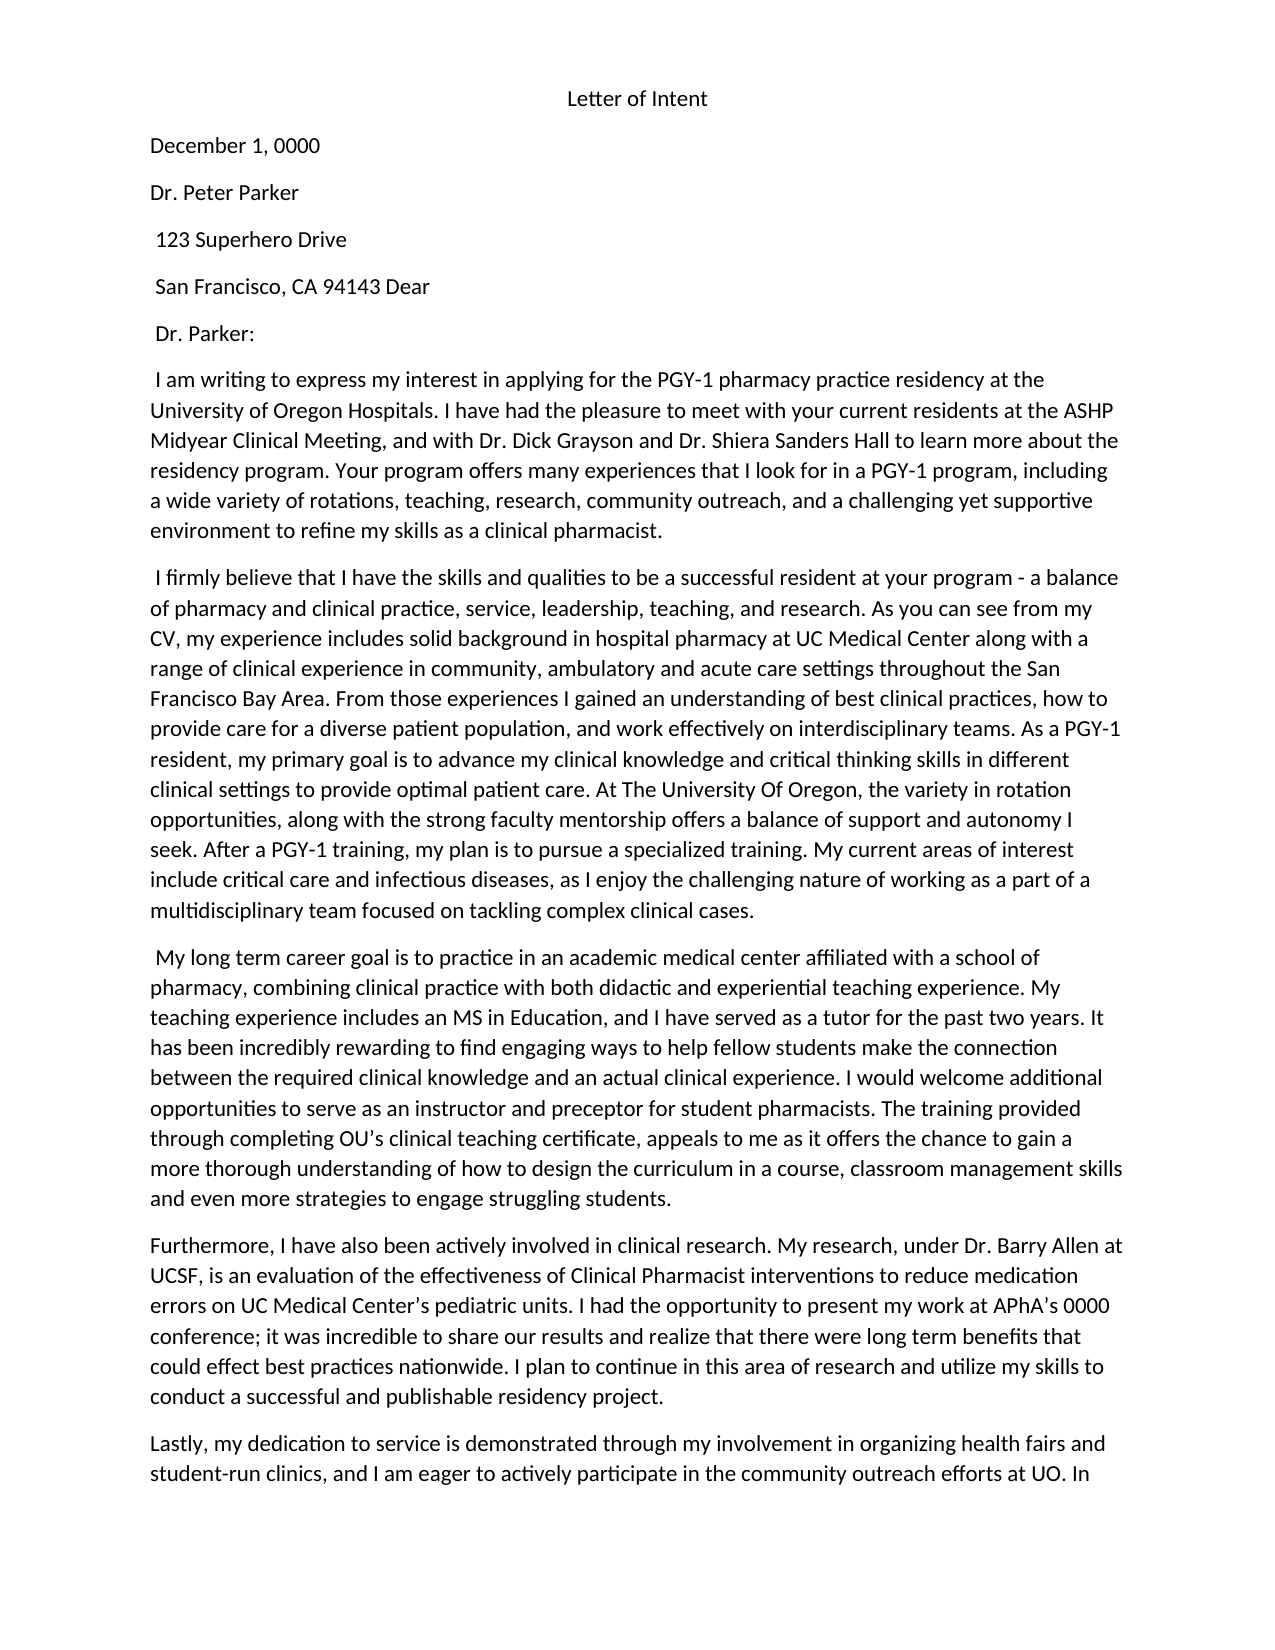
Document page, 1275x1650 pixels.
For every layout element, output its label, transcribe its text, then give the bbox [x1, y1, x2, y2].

text 123 Superhero Drive [150, 225, 1125, 253]
text Furthermore, I have also been actively involved in clinical research. My research, under Dr. Barry Allen at UCSF, is an evaluation of the effectiveness of Clinical Pharmacist interventions to reduce medication errors on UC Medical Center’s pediatric units. I had the opportunity to present my work at APhA’s 0000 conference; it was incredible to share our results and realize that there were long term benefits that could effect best practices nationwide. I plan to continue in this area of research and utilize my skills to conduct a successful and publishable residency project. [150, 1231, 1125, 1410]
text December 1, 0000 [150, 131, 1125, 159]
text Letter of Intent [150, 84, 1125, 112]
text Dr. Parker: [150, 319, 1125, 347]
text I am writing to express my interest in applying for the PGY-1 pharmacy practice residency at the University of Oregon Hospitals. I have had the pleasure to meet with your current residents at the ASHP Midyear Clinical Meeting, and with Dr. Dick Grayson and Dr. Shiera Sanders Hall to learn more about the residency program. Your program offers many experiences that I look for in a PGY-1 program, including a wide variety of rotations, teaching, research, community outreach, and a challenging yet supportive environment to refine my skills as a clinical pharmacist. [150, 366, 1125, 545]
text I firmly believe that I have the skills and qualities to be a successful resident at your program - a balance of pharmacy and clinical practice, service, leadership, teaching, and research. As you can see from my CV, my experience includes solid background in hospital pharmacy at UC Medical Center along with a range of clinical experience in community, ambulatory and acute care settings throughout the San Francisco Bay Area. From those experiences I gained an understanding of best clinical practices, how to provide care for a diverse patient population, and work effectively on interdisciplinary teams. As a PGY-1 resident, my primary goal is to advance my clinical knowledge and critical thinking skills in different clinical settings to provide optimal patient care. At The University Of Oregon, the variety in rotation opportunities, along with the strong faculty mentorship offers a balance of support and autonomy I seek. After a PGY-1 training, my plan is to pursue a specialized training. My current areas of interest include critical care and infectious diseases, as I enjoy the challenging nature of working as a part of a multidisciplinary team focused on tackling complex clinical cases. [150, 563, 1125, 924]
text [150, 1429, 1125, 1487]
text San Francisco, CA 94143 Dear [150, 272, 1125, 300]
text My long term career goal is to practice in an academic medical center affiliated with a school of pharmacy, combining clinical practice with both didactic and experiential teaching experience. My teaching experience includes an MS in Education, and I have served as a tutor for the past two years. It has been incredibly rewarding to find engaging ways to help fellow students make the connection between the required clinical knowledge and an actual clinical experience. I would welcome additional opportunities to serve as an instructor and preceptor for student pharmacists. The training provided through completing OU’s clinical teaching certificate, appeals to me as it offers the chance to gain a more thorough understanding of how to design the curriculum in a course, classroom management skills and even more strategies to engage struggling students. [150, 943, 1125, 1212]
text Dr. Peter Parker [150, 178, 1125, 206]
